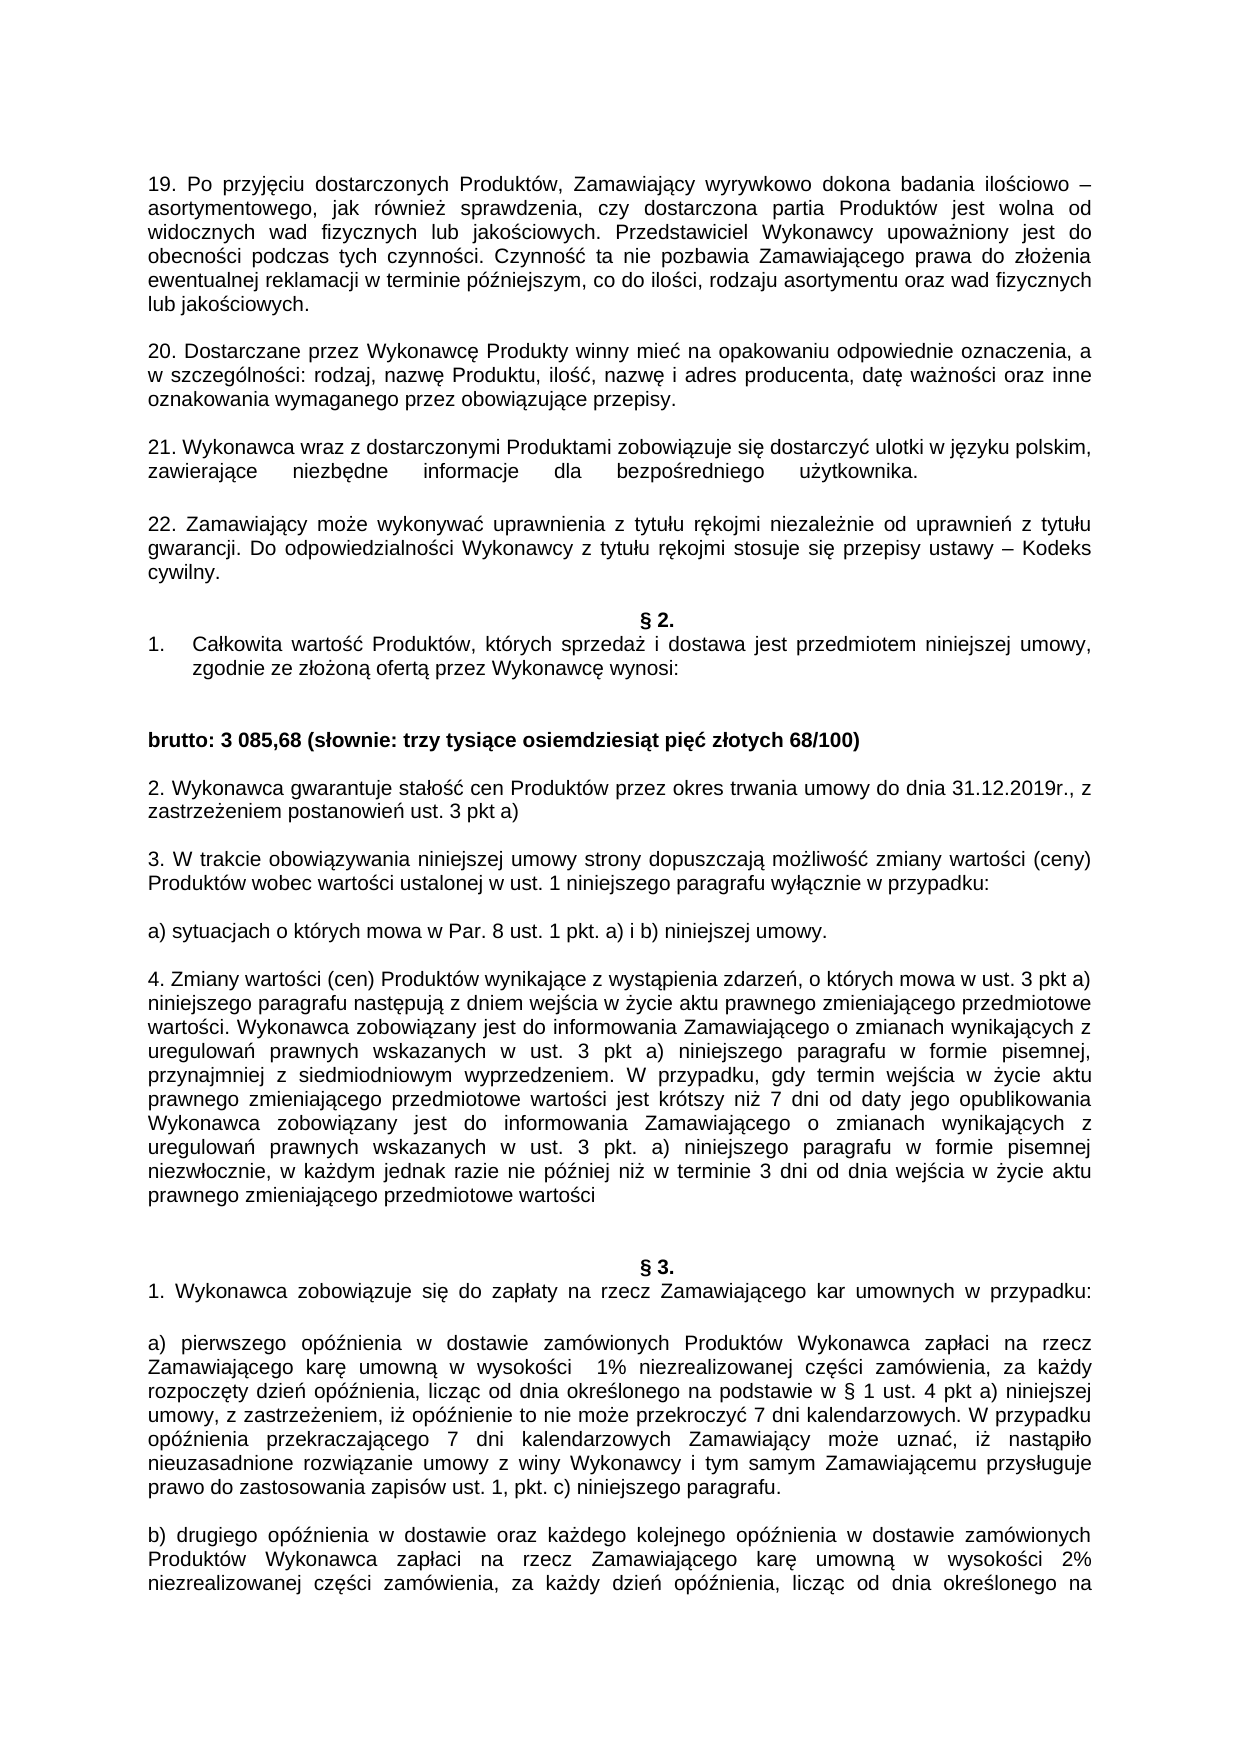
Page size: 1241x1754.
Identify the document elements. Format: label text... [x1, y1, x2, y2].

text 3. W trakcie obowiązywania niniejszej umowy strony dopuszczają możliwość zmiany wartości (ceny) Produktów wobec wartości ustalonej w ust. 1 niniejszego paragrafu wyłącznie w przypadku: [148, 847, 1093, 895]
text 4. Zmiany wartości (cen) Produktów wynikające z wystąpienia zdarzeń, o których mowa w ust. 3 pkt a) niniejszego paragrafu następują z dniem wejścia w życie aktu prawnego zmieniającego przedmiotowe wartości. Wykonawca zobowiązany jest do informowania Zamawiającego o zmianach wynikających z uregulowań prawnych wskazanych w ust. 3 pkt a) niniejszego paragrafu w formie pisemnej, przynajmniej z siedmiodniowym wyprzedzeniem. W przypadku, gdy termin wejścia w życie aktu prawnego zmieniającego przedmiotowe wartości jest krótszy niż 7 dni od daty jego opublikowania Wykonawca zobowiązany jest do informowania Zamawiającego o zmianach wynikających z uregulowań prawnych wskazanych w ust. 3 pkt. a) niniejszego paragrafu w formie pisemnej niezwłocznie, w każdym jednak razie nie później niż w terminie 3 dni od dnia wejścia w życie aktu prawnego zmieniającego przedmiotowe wartości [148, 967, 1093, 1207]
text 1. Wykonawca zobowiązuje się do zapłaty na rzecz Zamawiającego kar umownych w przypadku: [148, 1278, 1093, 1331]
list Całkowita wartość Produktów, których sprzedaż i dostawa jest przedmiotem niniejszej umowy, zgodnie ze złożoną ofertą przez Wykonawcę wynosi: [148, 632, 1093, 679]
text 20. Dostarczane przez Wykonawcę Produkty winny mieć na opakowaniu odpowiednie oznaczenia, a w szczególności: rodzaj, nazwę Produktu, ilość, nazwę i adres producenta, datę ważności oraz inne oznakowania wymaganego przez obowiązujące przepisy. [148, 339, 1093, 411]
text a) pierwszego opóźnienia w dostawie zamówionych Produktów Wykonawca zapłaci na rzecz Zamawiającego karę umowną w wysokości 1% niezrealizowanej części zamówienia, za każdy rozpoczęty dzień opóźnienia, licząc od dnia określonego na podstawie w § 1 ust. 4 pkt a) niniejszej umowy, z zastrzeżeniem, iż opóźnienie to nie może przekroczyć 7 dni kalendarzowych. W przypadku opóźnienia przekraczającego 7 dni kalendarzowych Zamawiający może uznać, iż nastąpiło nieuzasadnione rozwiązanie umowy z winy Wykonawcy i tym samym Zamawiającemu przysługuje prawo do zastosowania zapisów ust. 1, pkt. c) niniejszego paragrafu. [148, 1331, 1093, 1499]
text § 2. [148, 608, 1093, 632]
text 22. Zamawiający może wykonywać uprawnienia z tytułu rękojmi niezależnie od uprawnień z tytułu gwarancji. Do odpowiedzialności Wykonawcy z tytułu rękojmi stosuje się przepisy ustawy – Kodeks cywilny. [148, 512, 1093, 584]
text 2. Wykonawca gwarantuje stałość cen Produktów przez okres trwania umowy do dnia 31.12.2019r., z zastrzeżeniem postanowień ust. 3 pkt a) [148, 775, 1093, 823]
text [148, 1523, 1093, 1595]
text 19. Po przyjęciu dostarczonych Produktów, Zamawiający wyrywkowo dokona badania ilościowo – asortymentowego, jak również sprawdzenia, czy dostarczona partia Produktów jest wolna od widocznych wad fizycznych lub jakościowych. Przedstawiciel Wykonawcy upoważniony jest do obecności podczas tych czynności. Czynność ta nie pozbawia Zamawiającego prawa do złożenia ewentualnej reklamacji w terminie późniejszym, co do ilości, rodzaju asortymentu oraz wad fizycznych lub jakościowych. [148, 172, 1093, 315]
text 21. Wykonawca wraz z dostarczonymi Produktami zobowiązuje się dostarczyć ulotki w języku polskim, zawierające niezbędne informacje dla bezpośredniego użytkownika. [148, 435, 1093, 512]
text a) sytuacjach o których mowa w Par. 8 ust. 1 pkt. a) i b) niniejszej umowy. [148, 919, 1093, 943]
text § 3. [148, 1254, 1093, 1278]
text brutto: 3 085,68 (słownie: trzy tysiące osiemdziesiąt pięć złotych 68/100) [148, 727, 1093, 751]
